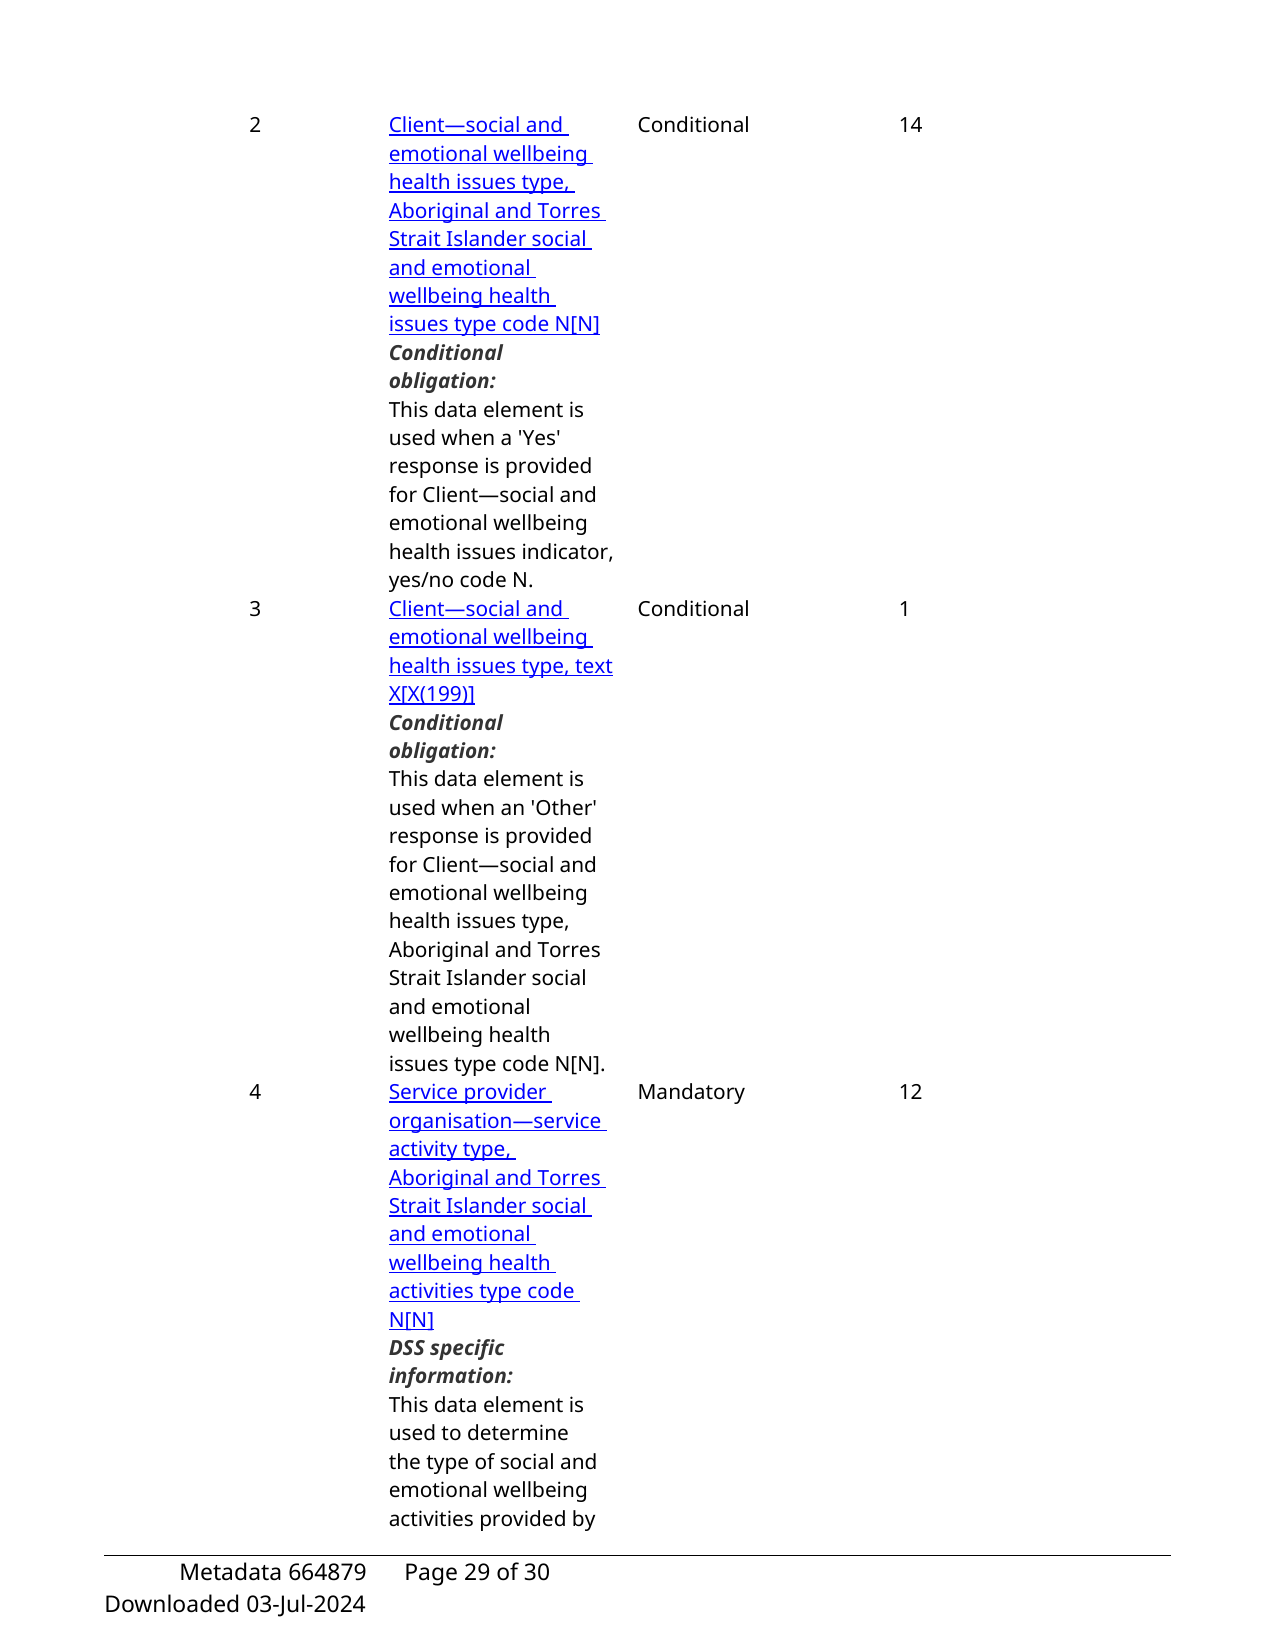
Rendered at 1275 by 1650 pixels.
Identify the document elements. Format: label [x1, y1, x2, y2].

table_cell [93, 110, 1159, 1532]
